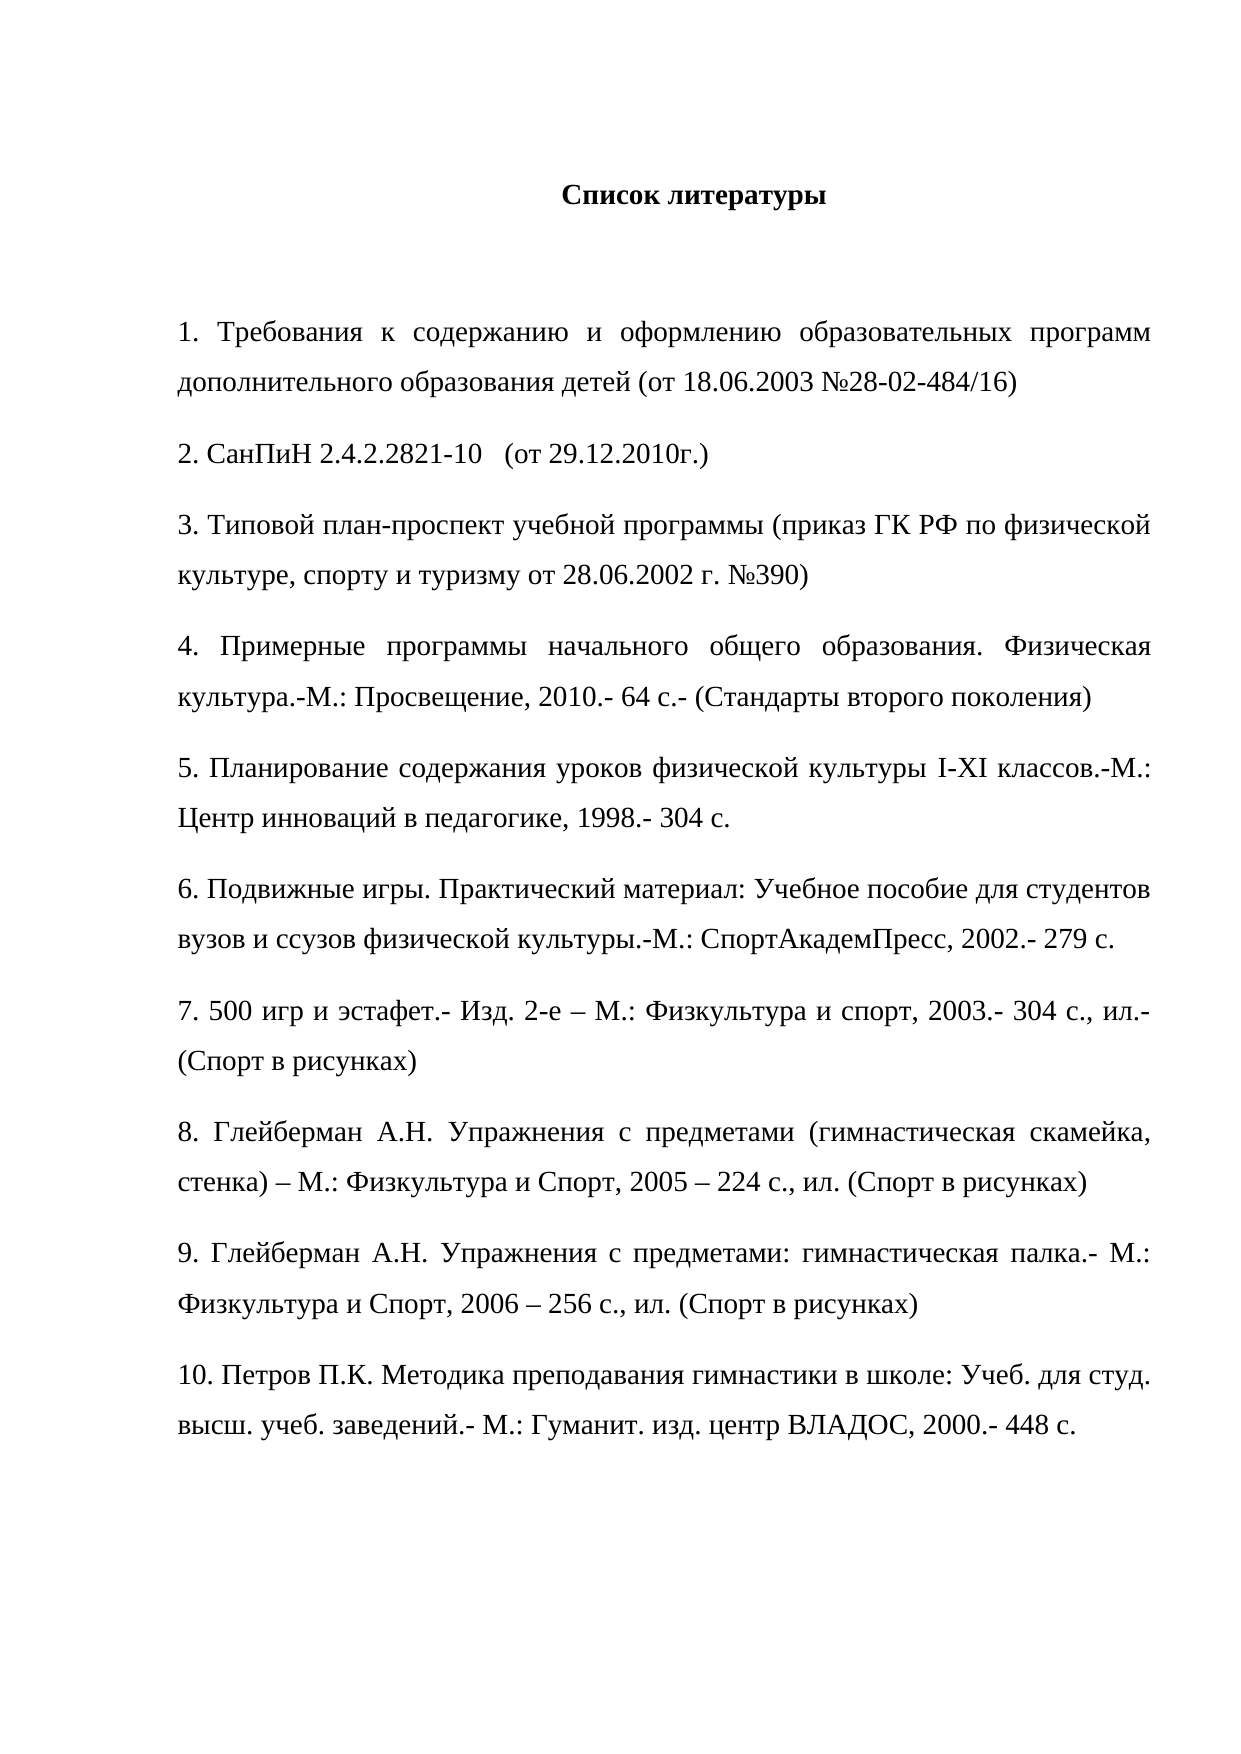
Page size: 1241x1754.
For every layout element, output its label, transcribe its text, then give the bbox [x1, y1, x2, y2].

text 3. Типовой план-проспект учебной программы (приказ ГК РФ по физической культуре, спорту и туризму от 28.06.2002 г. №390) [177, 507, 1152, 591]
text 7. 500 игр и эстафет.- Изд. 2-е – М.: Физкультура и спорт, 2003.- 304 с., ил.- (Спорт в рисунках) [177, 993, 1152, 1077]
text 10. Петров П.К. Методика преподавания гимнастики в школе: Учеб. для студ. высш. учеб. заведений.- М.: Гуманит. изд. центр ВЛАДОС, 2000.- 448 с. [177, 1357, 1152, 1441]
text 4. Примерные программы начального общего образования. Физическая культура.-М.: Просвещение, 2010.- 64 с.- (Стандарты второго поколения) [177, 628, 1152, 712]
text Список литературы [177, 177, 1152, 211]
text 5. Планирование содержания уроков физической культуры I-XI классов.-М.: Центр инноваций в педагогике, 1998.- 304 с. [177, 750, 1152, 834]
text 6. Подвижные игры. Практический материал: Учебное пособие для студентов вузов и ссузов физической культуры.-М.: СпортАкадемПресс, 2002.- 279 с. [177, 871, 1152, 955]
text 2. СанПиН 2.4.2.2821-10 (от 29.12.2010г.) [177, 436, 1152, 469]
text 1. Требования к содержанию и оформлению образовательных программ дополнительного образования детей (от 18.06.2003 №28-02-484/16) [177, 314, 1152, 398]
text 9. Глейберман А.Н. Упражнения с предметами: гимнастическая палка.- М.: Физкультура и Спорт, 2006 – 256 с., ил. (Спорт в рисунках) [177, 1236, 1152, 1319]
text 8. Глейберман А.Н. Упражнения с предметами (гимнастическая скамейка, стенка) – М.: Физкультура и Спорт, 2005 – 224 с., ил. (Спорт в рисунках) [177, 1114, 1152, 1198]
